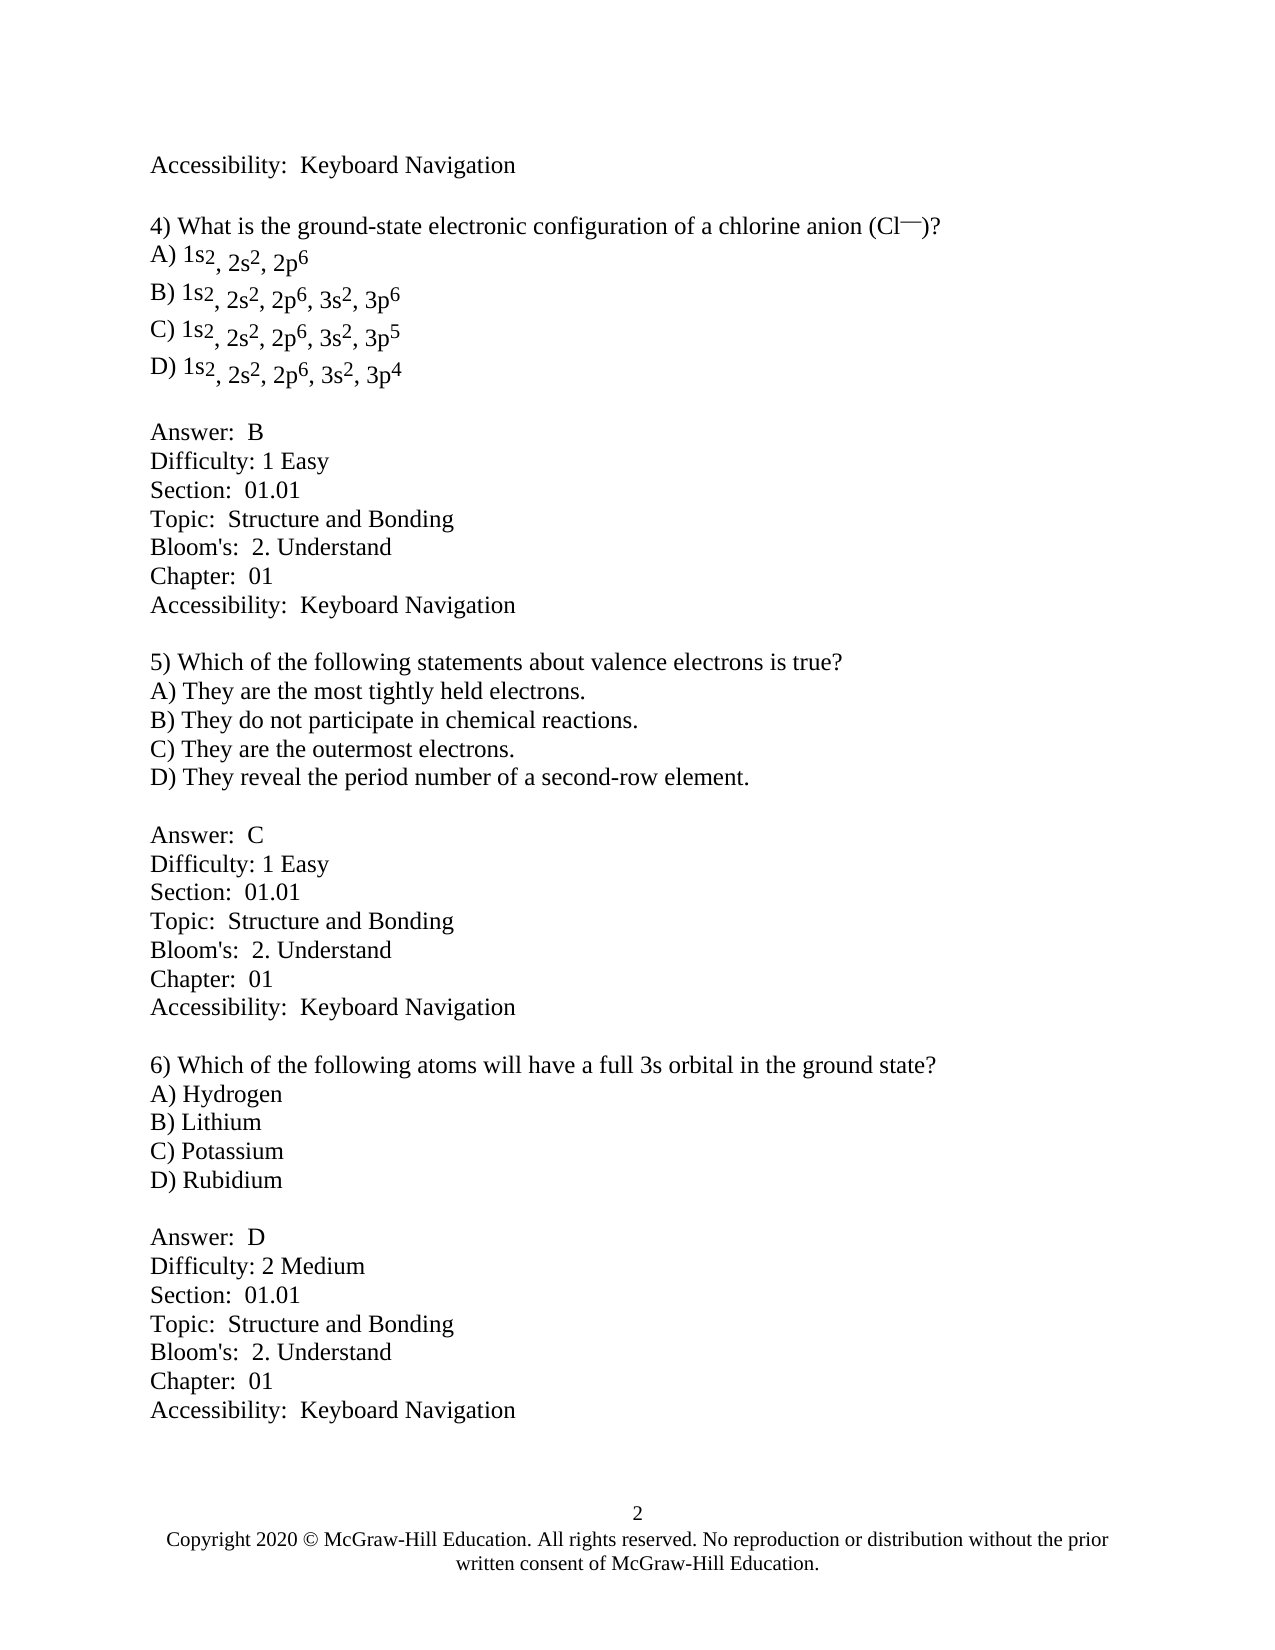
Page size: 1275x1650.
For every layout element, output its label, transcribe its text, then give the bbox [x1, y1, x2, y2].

text Accessibility: Keyboard Navigation [150, 992, 1125, 1021]
text B) They do not participate in chemical reactions. [150, 705, 1125, 734]
text Section: 01.01 [150, 1280, 1125, 1309]
text 4) What is the ground-state electronic configuration of a chlorine anion (Cl—)? [150, 207, 1125, 239]
text Chapter: 01 [150, 1366, 1125, 1395]
text D) Rubidium [150, 1165, 1125, 1194]
text Bloom's: 2. Understand [150, 1337, 1125, 1366]
text Topic: Structure and Bonding [150, 906, 1125, 935]
text D) They reveal the period number of a second-row element. [150, 762, 1125, 791]
text 5) Which of the following statements about valence electrons is true? [150, 647, 1125, 676]
text 6) Which of the following atoms will have a full 3s orbital in the ground state? [150, 1050, 1125, 1079]
text Topic: Structure and Bonding [150, 1309, 1125, 1337]
text Difficulty: 2 Medium [150, 1251, 1125, 1280]
text Section: 01.01 [150, 475, 1125, 504]
text Chapter: 01 [150, 964, 1125, 992]
text B) Lithium [150, 1107, 1125, 1136]
text Answer: B [150, 417, 1125, 446]
text B) 1s2, 2s2, 2p6, 3s2, 3p6 [150, 277, 1125, 314]
text Chapter: 01 [150, 561, 1125, 590]
text Accessibility: Keyboard Navigation [150, 1395, 1125, 1424]
text Answer: C [150, 820, 1125, 849]
text C) 1s2, 2s2, 2p6, 3s2, 3p5 [150, 314, 1125, 351]
text Difficulty: 1 Easy [150, 446, 1125, 475]
text Answer: D [150, 1222, 1125, 1251]
text C) Potassium [150, 1136, 1125, 1165]
text Topic: Structure and Bonding [150, 504, 1125, 532]
text A) Hydrogen [150, 1079, 1125, 1107]
text A) 1s2, 2s2, 2p6 [150, 239, 1125, 277]
text Accessibility: Keyboard Navigation [150, 590, 1125, 619]
text Difficulty: 1 Easy [150, 849, 1125, 877]
text Section: 01.01 [150, 877, 1125, 906]
text A) They are the most tightly held electrons. [150, 676, 1125, 705]
text C) They are the outermost electrons. [150, 734, 1125, 762]
text D) 1s2, 2s2, 2p6, 3s2, 3p4 [150, 351, 1125, 389]
text Accessibility: Keyboard Navigation [150, 150, 1125, 179]
text Bloom's: 2. Understand [150, 935, 1125, 964]
text Bloom's: 2. Understand [150, 532, 1125, 561]
